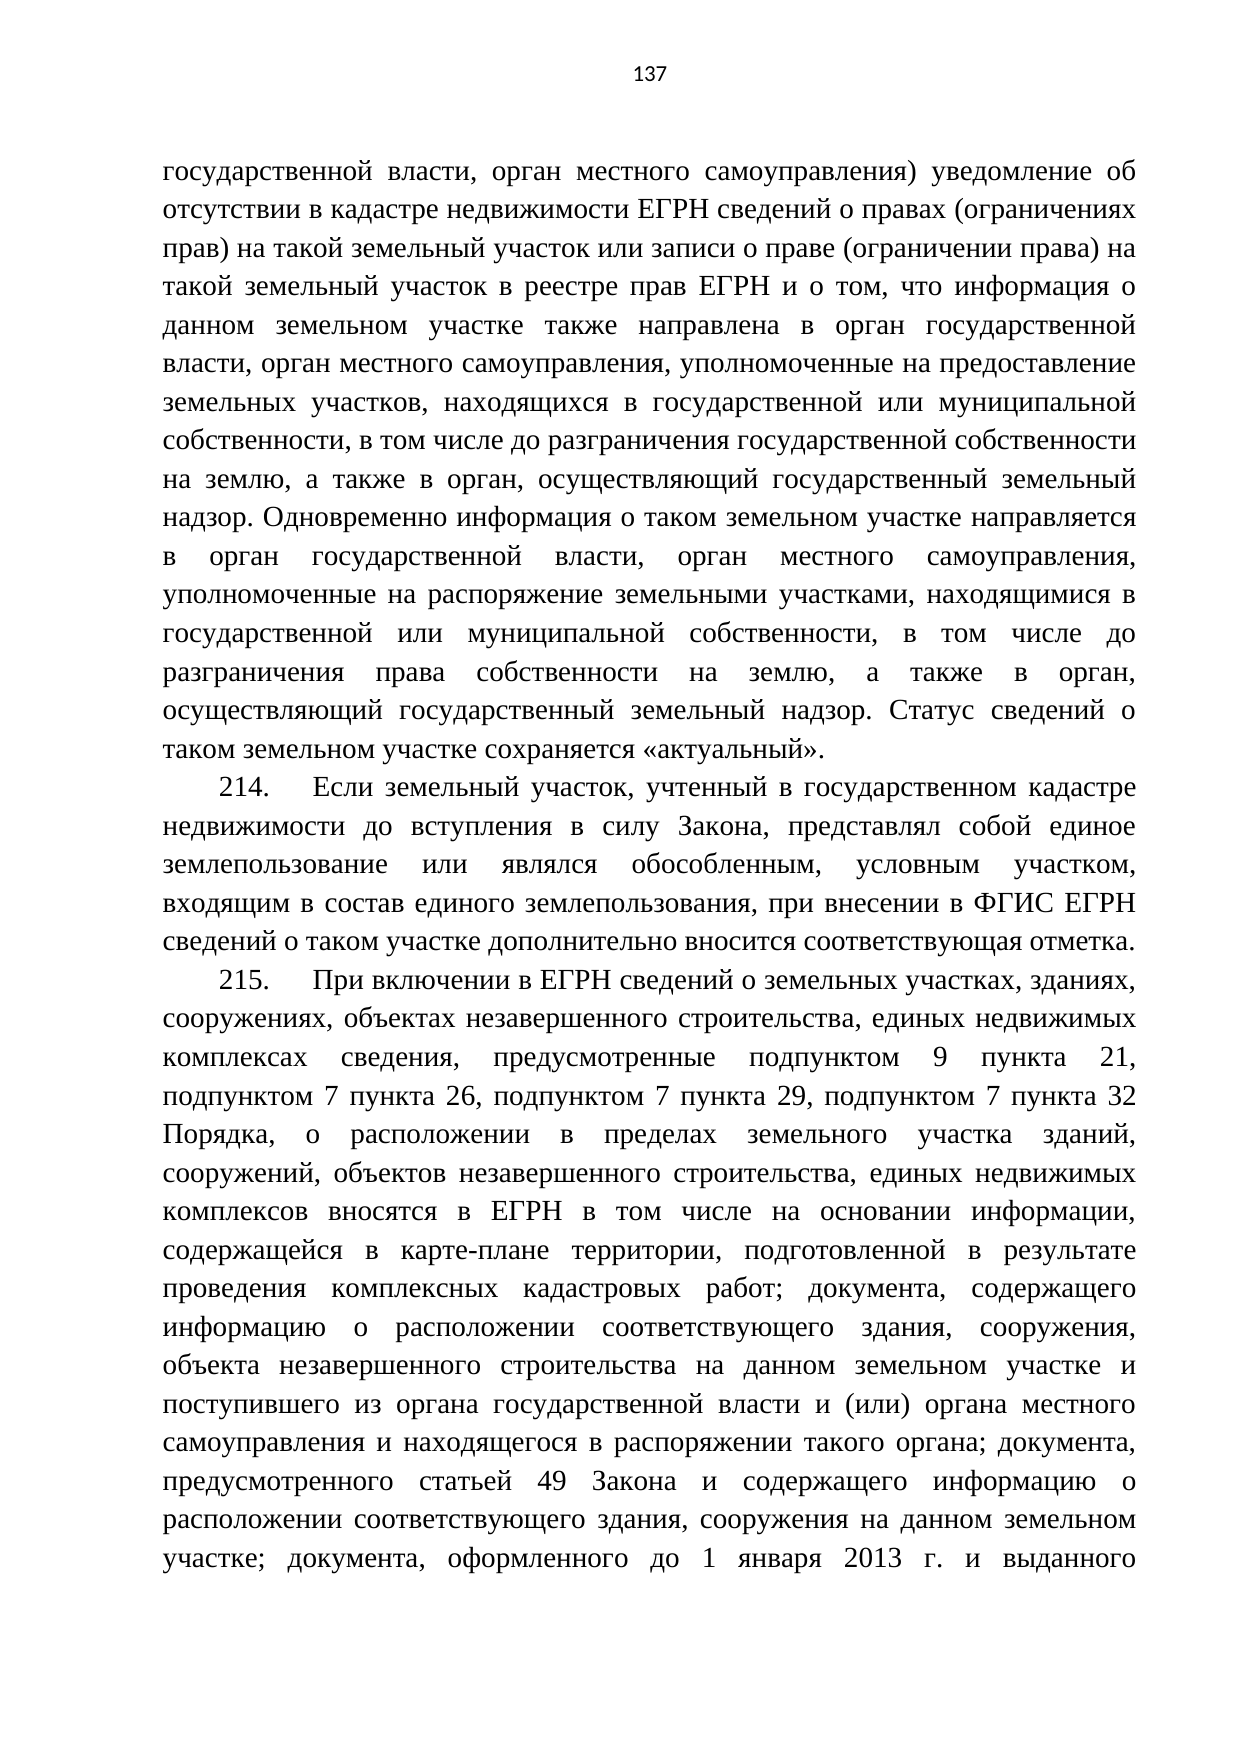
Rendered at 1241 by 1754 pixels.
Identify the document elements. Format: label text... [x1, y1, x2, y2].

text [162, 153, 1137, 764]
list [162, 962, 1137, 1574]
list Если земельный участок, учтенный в государственном кадастре недвижимости до вступления в силу Закона, представлял собой единое землепользование или являлся обособленным, условным участком, входящим в состав единого землепользования, при внесении в ФГИС ЕГРН сведений о таком участке дополнительно вносится соответствующая отметка. [162, 769, 1137, 957]
